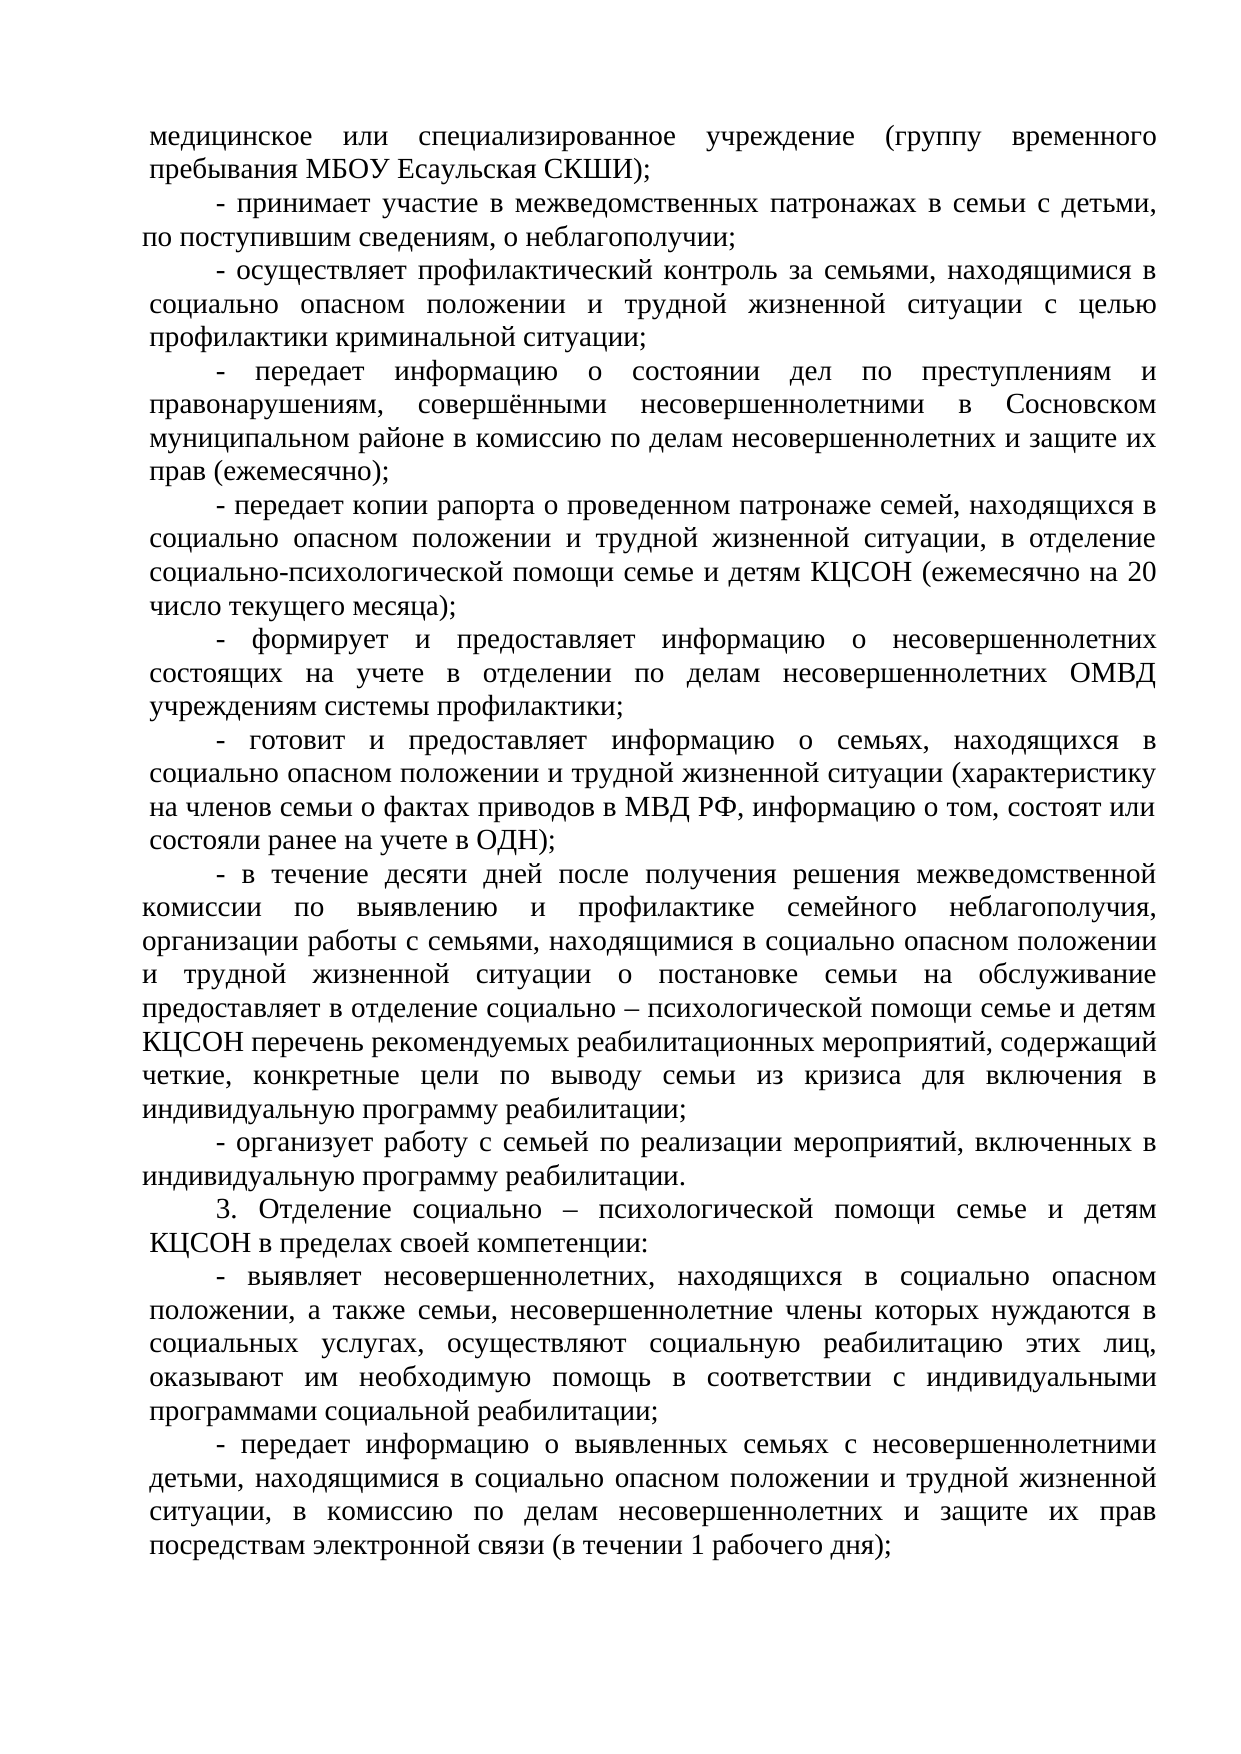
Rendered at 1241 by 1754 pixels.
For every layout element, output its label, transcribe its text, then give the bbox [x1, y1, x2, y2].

text - готовит и предоставляет информацию о семьях, находящихся в социально опасном положении и трудной жизненной ситуации (характеристику на членов семьи о фактах приводов в МВД РФ, информацию о том, состоят или состояли ранее на учете в ОДН); [149, 722, 1157, 856]
text - передает информацию о состоянии дел по преступлениям и правонарушениям, совершёнными несовершеннолетними в Сосновском муниципальном районе в комиссию по делам несовершеннолетних и защите их прав (ежемесячно); [149, 353, 1157, 487]
text - организует работу с семьей по реализации мероприятий, включенных в индивидуальную программу реабилитации. [142, 1124, 1157, 1191]
text - передает копии рапорта о проведенном патронаже семей, находящихся в социально опасном положении и трудной жизненной ситуации, в отделение социально-психологической помощи семье и детям КЦСОН (ежемесячно на 20 число текущего месяца); [149, 487, 1157, 621]
text 3. Отделение социально – психологической помощи семье и детям КЦСОН в пределах своей компетенции: [149, 1191, 1157, 1258]
text - в течение десяти дней после получения решения межведомственной комиссии по выявлению и профилактике семейного неблагополучия, организации работы с семьями, находящимися в социально опасном положении и трудной жизненной ситуации о постановке семьи на обслуживание предоставляет в отделение социально – психологической помощи семье и детям КЦСОН перечень рекомендуемых реабилитационных мероприятий, содержащий четкие, конкретные цели по выводу семьи из кризиса для включения в индивидуальную программу реабилитации; [142, 856, 1157, 1124]
text - передает информацию о выявленных семьях с несовершеннолетними детьми, находящимися в социально опасном положении и трудной жизненной ситуации, в комиссию по делам несовершеннолетних и защите их прав посредствам электронной связи (в течении 1 рабочего дня); [149, 1426, 1157, 1560]
text - принимает участие в межведомственных патронажах в семьи с детьми, по поступившим сведениям, о неблагополучии; [142, 185, 1157, 252]
text - выявляет несовершеннолетних, находящихся в социально опасном положении, а также семьи, несовершеннолетние члены которых нуждаются в социальных услугах, осуществляют социальную реабилитацию этих лиц, оказывают им необходимую помощь в соответствии с индивидуальными программами социальной реабилитации; [149, 1258, 1157, 1426]
text - формирует и предоставляет информацию о несовершеннолетних состоящих на учете в отделении по делам несовершеннолетних ОМВД учреждениям системы профилактики; [149, 621, 1157, 722]
text - осуществляет профилактический контроль за семьями, находящимися в социально опасном положении и трудной жизненной ситуации с целью профилактики криминальной ситуации; [149, 252, 1157, 353]
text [149, 118, 1157, 185]
